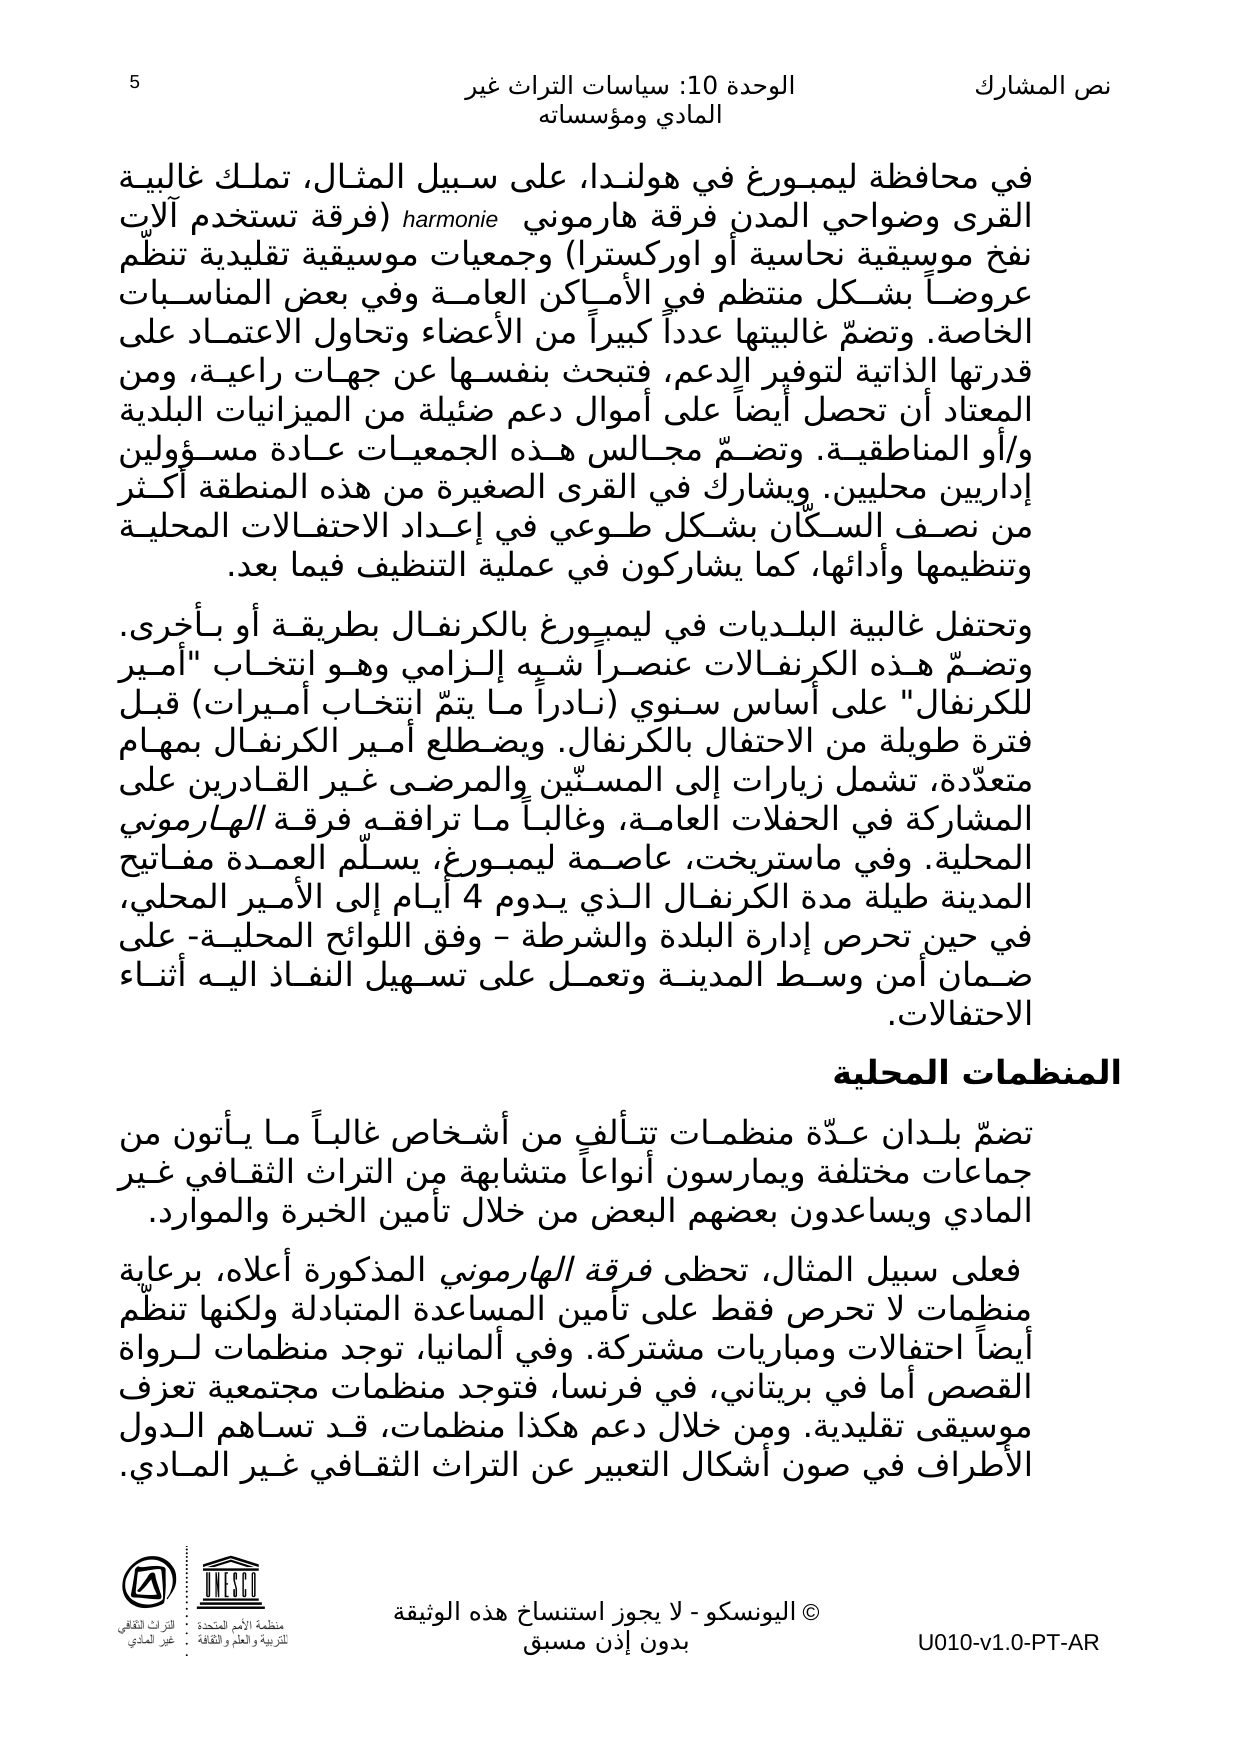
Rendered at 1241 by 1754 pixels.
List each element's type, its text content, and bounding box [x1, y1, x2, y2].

text في محافظة ليمبورغ في هولندا، على سبيل المثال، تملك غالبية القرى وضواحي المدن فرقة هارموني harmonie (فرقة تستخدم آلات نفخ موسيقية نحاسية أو اوركسترا) وجمعيات موسيقية تقليدية تنظّم عروضاً بشكل منتظم في الأماكن العامة وفي بعض المناسبات الخاصة. وتضمّ غالبيتها عدداً كبيراً من الأعضاء وتحاول الاعتماد على قدرتها الذاتية لتوفير الدعم، فتبحث بنفسها عن جهات راعية، ومن المعتاد أن تحصل أيضاً على أموال دعم ضئيلة من الميزانيات البلدية و/أو المناطقية. وتضمّ مجالس هذه الجمعيات عادة مسؤولين إداريين محليين. ويشارك في القرى الصغيرة من هذه المنطقة أكثر من نصف السكّان بشكل طوعي في إعداد الاحتفالات المحلية وتنظيمها وأدائها، كما يشاركون في عملية التنظيف فيما بعد. [118, 157, 1033, 584]
text وتحتفل غالبية البلديات في ليمبورغ بالكرنفال بطريقة أو بأخرى. وتضمّ هذه الكرنفالات عنصراً شبه إلزامي وهو انتخاب "أمير للكرنفال" على أساس سنوي (نادراً ما يتمّ انتخاب أميرات) قبل فترة طويلة من الاحتفال بالكرنفال. ويضطلع أمير الكرنفال بمهام متعدّدة، تشمل زيارات إلى المسنّين والمرضى غير القادرين على المشاركة في الحفلات العامة، وغالباً ما ترافقه فرقة الهارموني المحلية. وفي ماستريخت، عاصمة ليمبورغ، يسلّم العمدة مفاتيح المدينة طيلة مدة الكرنفال الذي يدوم 4 أيام إلى الأمير المحلي، في حين تحرص إدارة البلدة والشرطة – وفق اللوائح المحلية- على ضمان أمن وسط المدينة وتعمل على تسهيل النفاذ اليه أثناء الاحتفالات. [118, 605, 1033, 1033]
picture [118, 1546, 288, 1656]
text تضمّ بلدان عدّة منظمات تتألف من أشخاص غالباً ما يأتون من جماعات مختلفة ويمارسون أنواعاً متشابهة من التراث الثقافي غير المادي ويساعدون بعضهم البعض من خلال تأمين الخبرة والموارد. [118, 1113, 1033, 1230]
text المنظمات المحلية [118, 1054, 1122, 1092]
